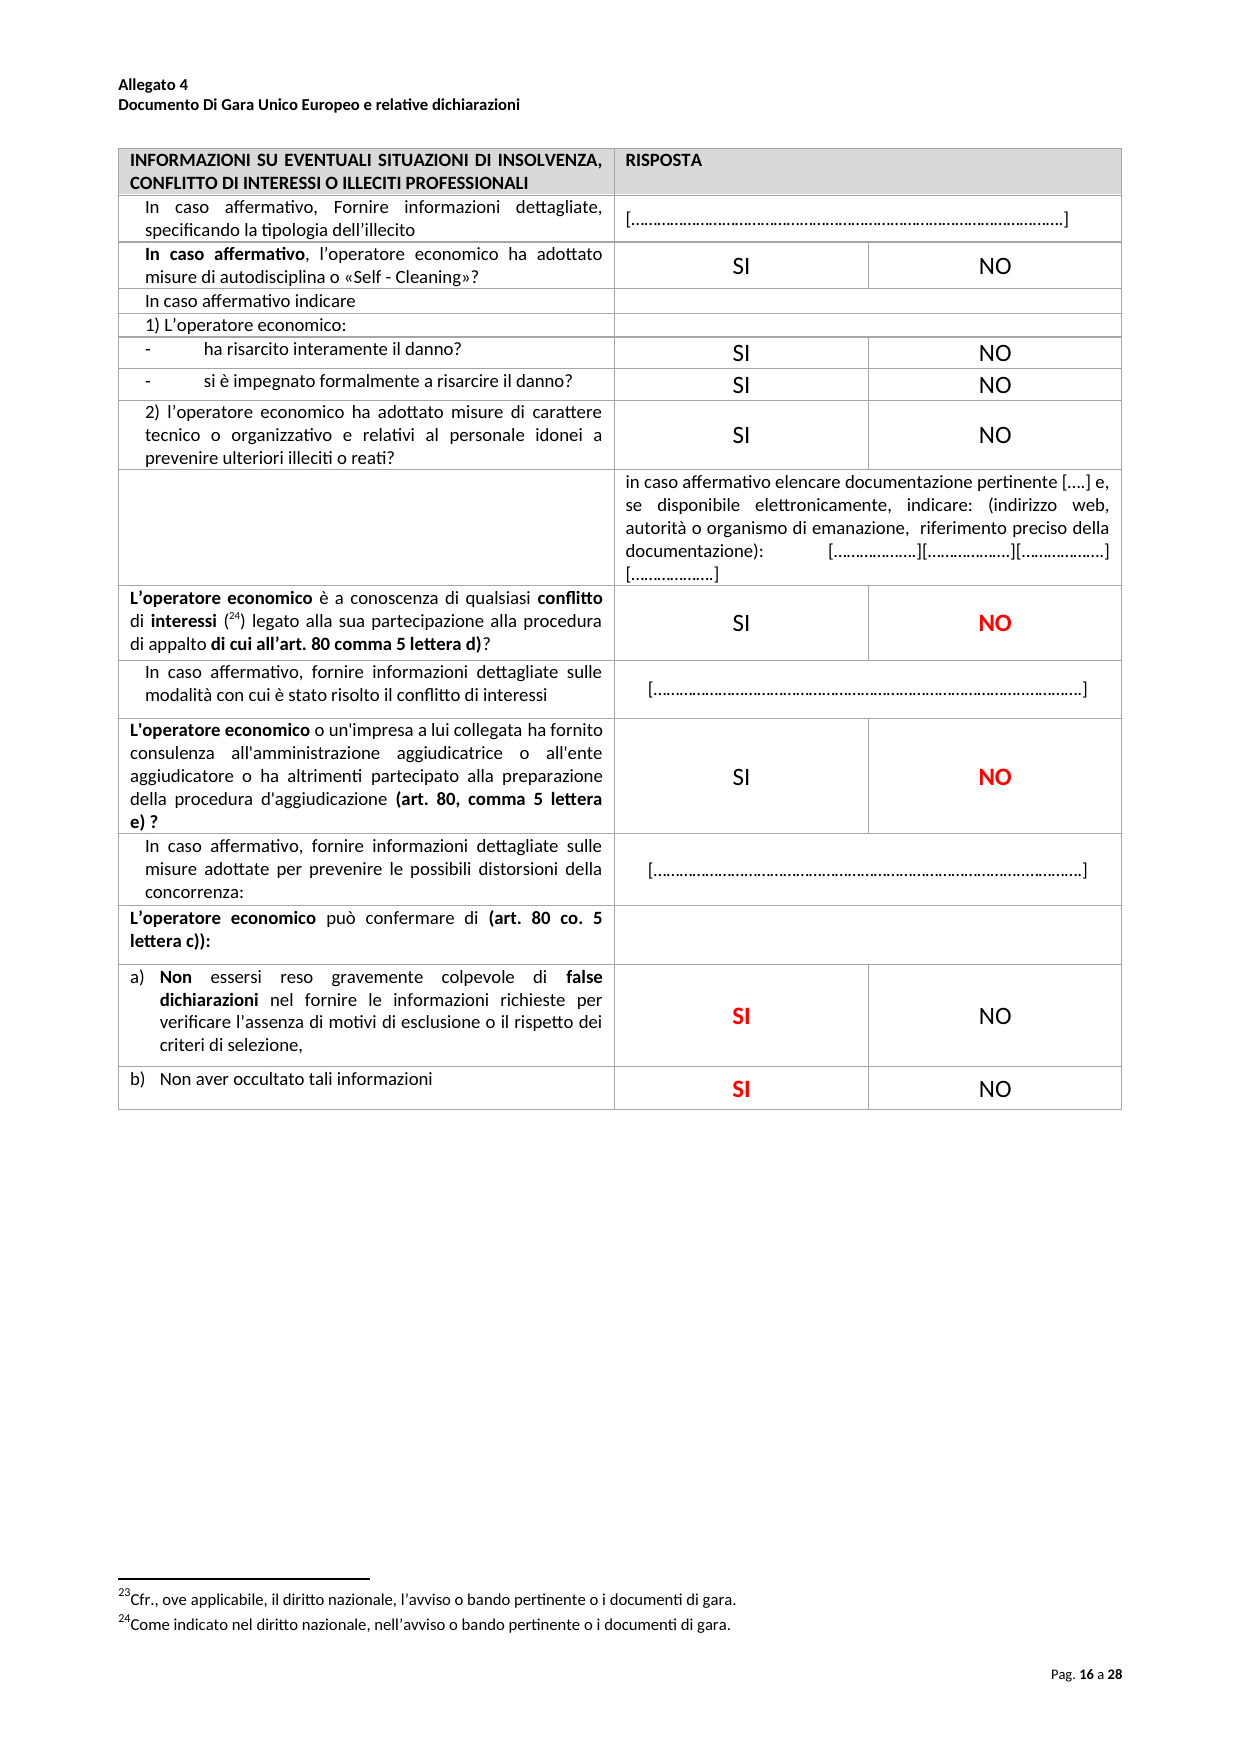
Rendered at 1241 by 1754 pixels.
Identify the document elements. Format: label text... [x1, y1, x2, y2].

table_cell Non essersi reso gravemente colpevole di false dichiarazioni nel fornire le informazioni richieste per verificare l’assenza di motivi di esclusione o il rispetto dei criteri di selezione, [119, 965, 614, 1066]
table_cell SI [615, 719, 868, 833]
table_cell NO [869, 586, 1121, 659]
table_cell SI [615, 243, 868, 288]
table_cell [119, 470, 614, 585]
table_cell […………………………………………………………………………..………….] [615, 834, 1121, 905]
table_cell SI [615, 401, 868, 469]
table_cell 1) L’operatore economico: [119, 314, 614, 336]
table_cell SI [615, 338, 868, 368]
table_cell In caso affermativo, fornire informazioni dettagliate sulle misure adottate per prevenire le possibili distorsioni della concorrenza: [119, 834, 614, 905]
table_cell [615, 314, 1121, 336]
table_cell Non aver occultato tali informazioni [119, 1067, 614, 1109]
table_cell […………………………………………………………………………..………….] [615, 661, 1121, 718]
table_cell In caso affermativo, Fornire informazioni dettagliate, specificando la tipologia dell’illecito [119, 196, 614, 241]
table_header RISPOSTA [615, 149, 1121, 194]
table_cell L’operatore economico è a conoscenza di qualsiasi conflitto di interessi () legato alla sua partecipazione alla procedura di appalto di cui all’art. 80 comma 5 lettera d)? [119, 586, 614, 659]
table_cell SI [615, 586, 868, 659]
table_cell NO [869, 401, 1121, 469]
table_cell L'operatore economico o un'impresa a lui collegata ha fornito consulenza all'amministrazione aggiudicatrice o all'ente aggiudicatore o ha altrimenti partecipato alla preparazione della procedura d'aggiudicazione (art. 80, comma 5 lettera e) ? [119, 719, 614, 833]
table_cell 2) l’operatore economico ha adottato misure di carattere tecnico o organizzativo e relativi al personale idonei a prevenire ulteriori illeciti o reati? [119, 401, 614, 469]
table_cell In caso affermativo, fornire informazioni dettagliate sulle modalità con cui è stato risolto il conflitto di interessi [119, 661, 614, 718]
table_cell in caso affermativo elencare documentazione pertinente [….] e, se disponibile elettronicamente, indicare: (indirizzo web, autorità o organismo di emanazione, riferimento preciso della documentazione): [……………….][……………….][……………….][……………….] [615, 470, 1121, 585]
table_cell SI [615, 1067, 868, 1109]
table_cell NO [869, 1067, 1121, 1109]
table_cell NO [869, 243, 1121, 288]
table_cell L’operatore economico può confermare di (art. 80 co. 5 lettera c)): [119, 906, 614, 964]
table_cell SI [615, 369, 868, 399]
table_cell NO [869, 338, 1121, 368]
table_cell NO [869, 965, 1121, 1066]
table_header INFORMAZIONI SU EVENTUALI SITUAZIONI DI INSOLVENZA, CONFLITTO DI INTERESSI O ILLECITI PROFESSIONALI [119, 149, 614, 194]
table_cell - ha risarcito interamente il danno? [119, 338, 614, 368]
table_cell SI [615, 965, 868, 1066]
table_cell [615, 906, 1121, 964]
table_cell In caso affermativo indicare [119, 289, 614, 312]
table_cell NO [869, 719, 1121, 833]
table_cell In caso affermativo, l’operatore economico ha adottato misure di autodisciplina o «Self - Cleaning»? [119, 243, 614, 288]
table_cell NO [869, 369, 1121, 399]
table_cell - si è impegnato formalmente a risarcire il danno? [119, 369, 614, 399]
table_cell [615, 289, 1121, 312]
table_cell [……………………………………………………………………………………….] [615, 196, 1121, 241]
